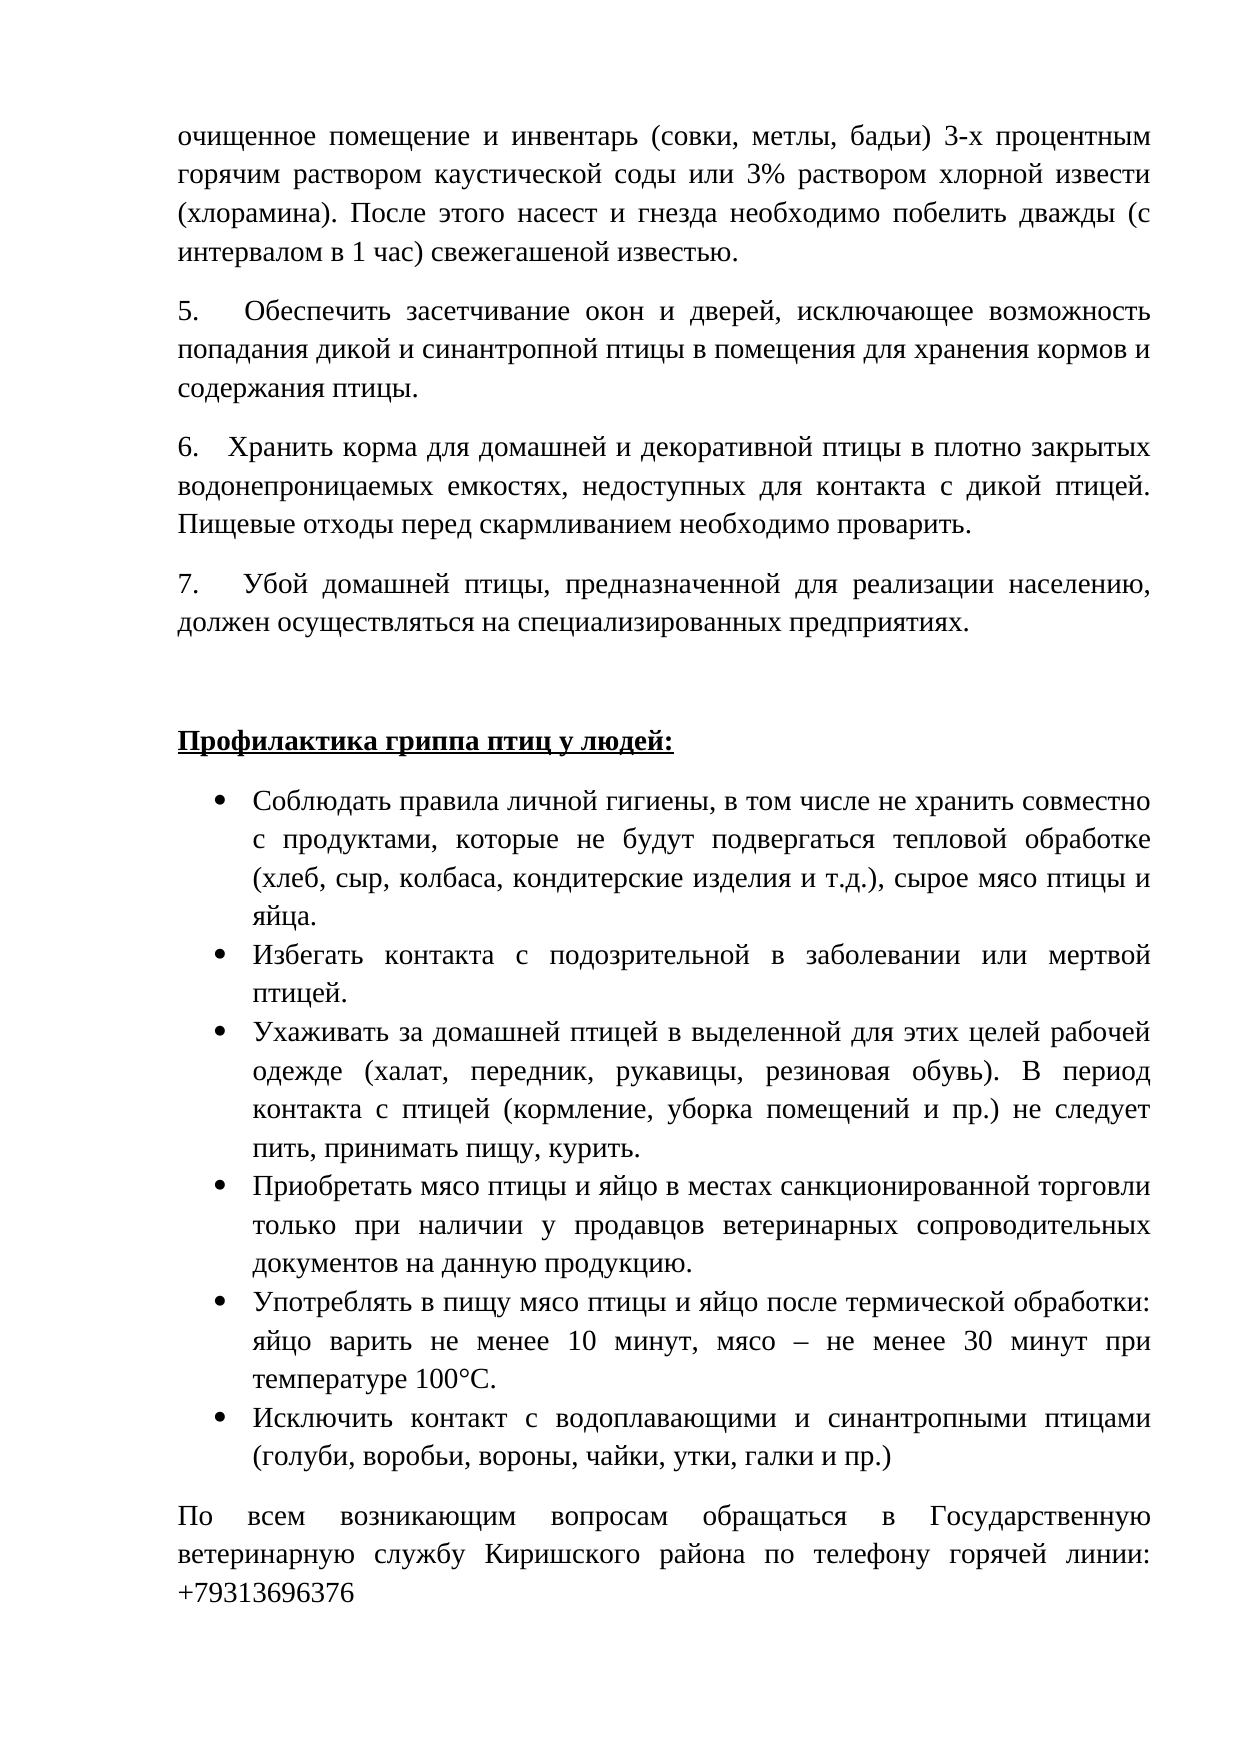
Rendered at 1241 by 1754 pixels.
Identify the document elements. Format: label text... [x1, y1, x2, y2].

list Соблюдать правила личной гигиены, в том числе не хранить совместно с продуктами, которые не будут подвергаться тепловой обработке (хлеб, сыр, колбаса, кондитерские изделия и т.д.), сырое мясо птицы и яйца. [215, 783, 1152, 932]
list Избегать контакта с подозрительной в заболевании или мертвой птицей. [215, 937, 1152, 1009]
text По всем возникающим вопросам обращаться в Государственную ветеринарную службу Киришского района по телефону горячей линии: +79313696376 [177, 1498, 1152, 1608]
text 7. Убой домашней птицы, предназначенной для реализации населению, должен осуществляться на специализированных предприятиях. [177, 566, 1152, 638]
list Приобретать мясо птицы и яйцо в местах санкционированной торговли только при наличии у продавцов ветеринарных сопроводительных документов на данную продукцию. [215, 1168, 1152, 1279]
list Употреблять в пищу мясо птицы и яйцо после термической обработки: яйцо варить не менее 10 минут, мясо – не менее 30 минут при температуре 100°С. [215, 1284, 1152, 1395]
text 5. Обеспечить засетчивание окон и дверей, исключающее возможность попадания дикой и синантропной птицы в помещения для хранения кормов и содержания птицы. [177, 293, 1152, 404]
text Профилактика гриппа птиц у людей: [177, 723, 1152, 757]
list Исключить контакт с водоплавающими и синантропными птицами (голуби, воробьи, вороны, чайки, утки, галки и пр.) [215, 1400, 1152, 1472]
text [177, 118, 1152, 267]
list Ухаживать за домашней птицей в выделенной для этих целей рабочей одежде (халат, передник, рукавицы, резиновая обувь). В период контакта с птицей (кормление, уборка помещений и пр.) не следует пить, принимать пищу, курить. [215, 1014, 1152, 1163]
text 6. Хранить корма для домашней и декоративной птицы в плотно закрытых водонепроницаемых емкостях, недоступных для контакта с дикой птицей. Пищевые отходы перед скармливанием необходимо проварить. [177, 429, 1152, 540]
